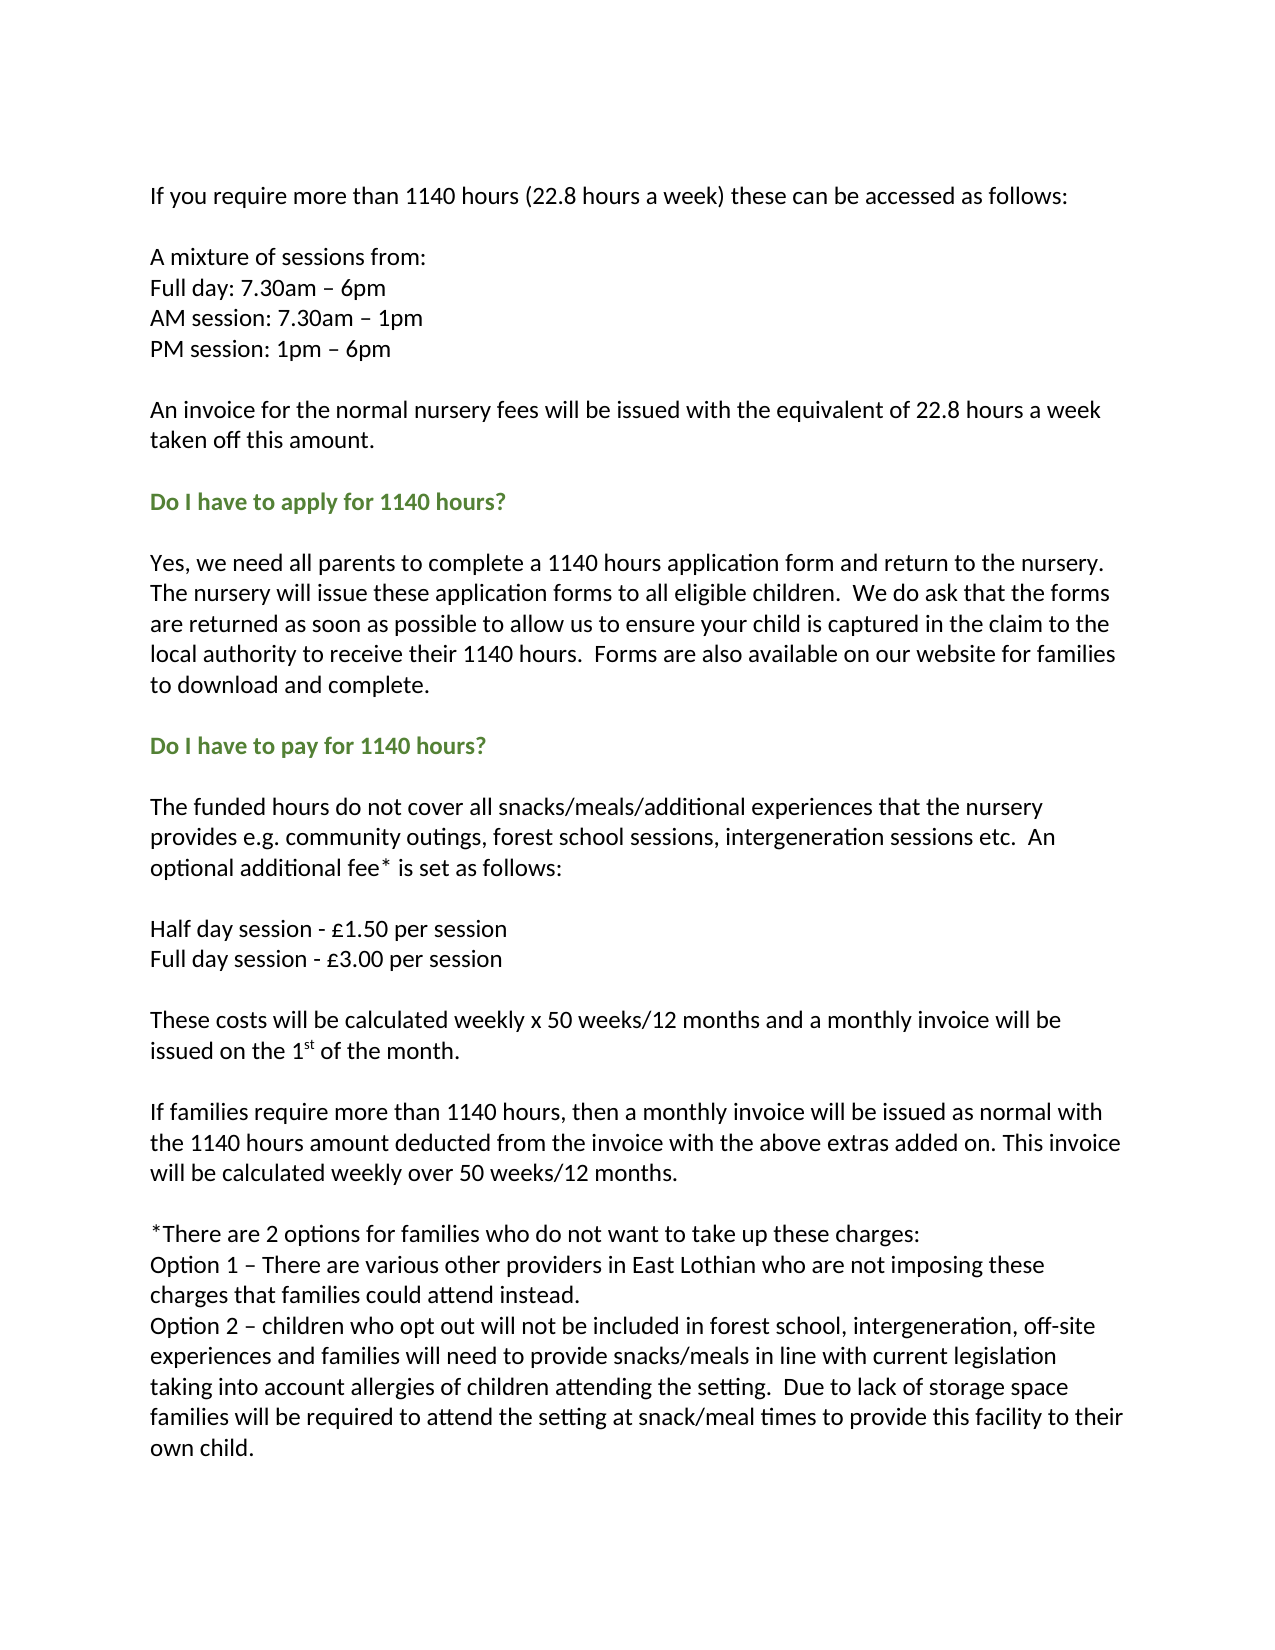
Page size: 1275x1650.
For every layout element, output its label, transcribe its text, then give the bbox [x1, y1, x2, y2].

text PM session: 1pm – 6pm [150, 333, 1125, 364]
text If you require more than 1140 hours (22.8 hours a week) these can be accessed as follows: [150, 181, 1125, 211]
text Option 2 – children who opt out will not be included in forest school, intergeneration, off-site experiences and families will need to provide snacks/meals in line with current legislation taking into account allergies of children attending the setting. Due to lack of storage space families will be required to attend the setting at snack/meal times to provide this facility to their own child. [150, 1310, 1125, 1462]
text Do I have to apply for 1140 hours? [150, 486, 1125, 516]
text Half day session - £1.50 per session [150, 913, 1125, 943]
text If families require more than 1140 hours, then a monthly invoice will be issued as normal with the 1140 hours amount deducted from the invoice with the above extras added on. This invoice will be calculated weekly over 50 weeks/12 months. [150, 1096, 1125, 1188]
text These costs will be calculated weekly x 50 weeks/12 months and a monthly invoice will be issued on the 1st of the month. [150, 1004, 1125, 1066]
text The funded hours do not cover all snacks/meals/additional experiences that the nursery provides e.g. community outings, forest school sessions, intergeneration sessions etc. An optional additional fee* is set as follows: [150, 791, 1125, 882]
text Full day session - £3.00 per session [150, 943, 1125, 974]
text Do I have to pay for 1140 hours? [150, 730, 1125, 760]
text A mixture of sessions from: [150, 242, 1125, 272]
text *There are 2 options for families who do not want to take up these charges: [150, 1218, 1125, 1249]
text An invoice for the normal nursery fees will be issued with the equivalent of 22.8 hours a week taken off this amount. [150, 394, 1125, 455]
text Option 1 – There are various other providers in East Lothian who are not imposing these charges that families could attend instead. [150, 1249, 1125, 1310]
text Yes, we need all parents to complete a 1140 hours application form and return to the nursery. The nursery will issue these application forms to all eligible children. We do ask that the forms are returned as soon as possible to allow us to ensure your child is captured in the claim to the local authority to receive their 1140 hours. Forms are also available on our website for families to download and complete. [150, 547, 1125, 699]
text AM session: 7.30am – 1pm [150, 303, 1125, 333]
text Full day: 7.30am – 6pm [150, 272, 1125, 303]
